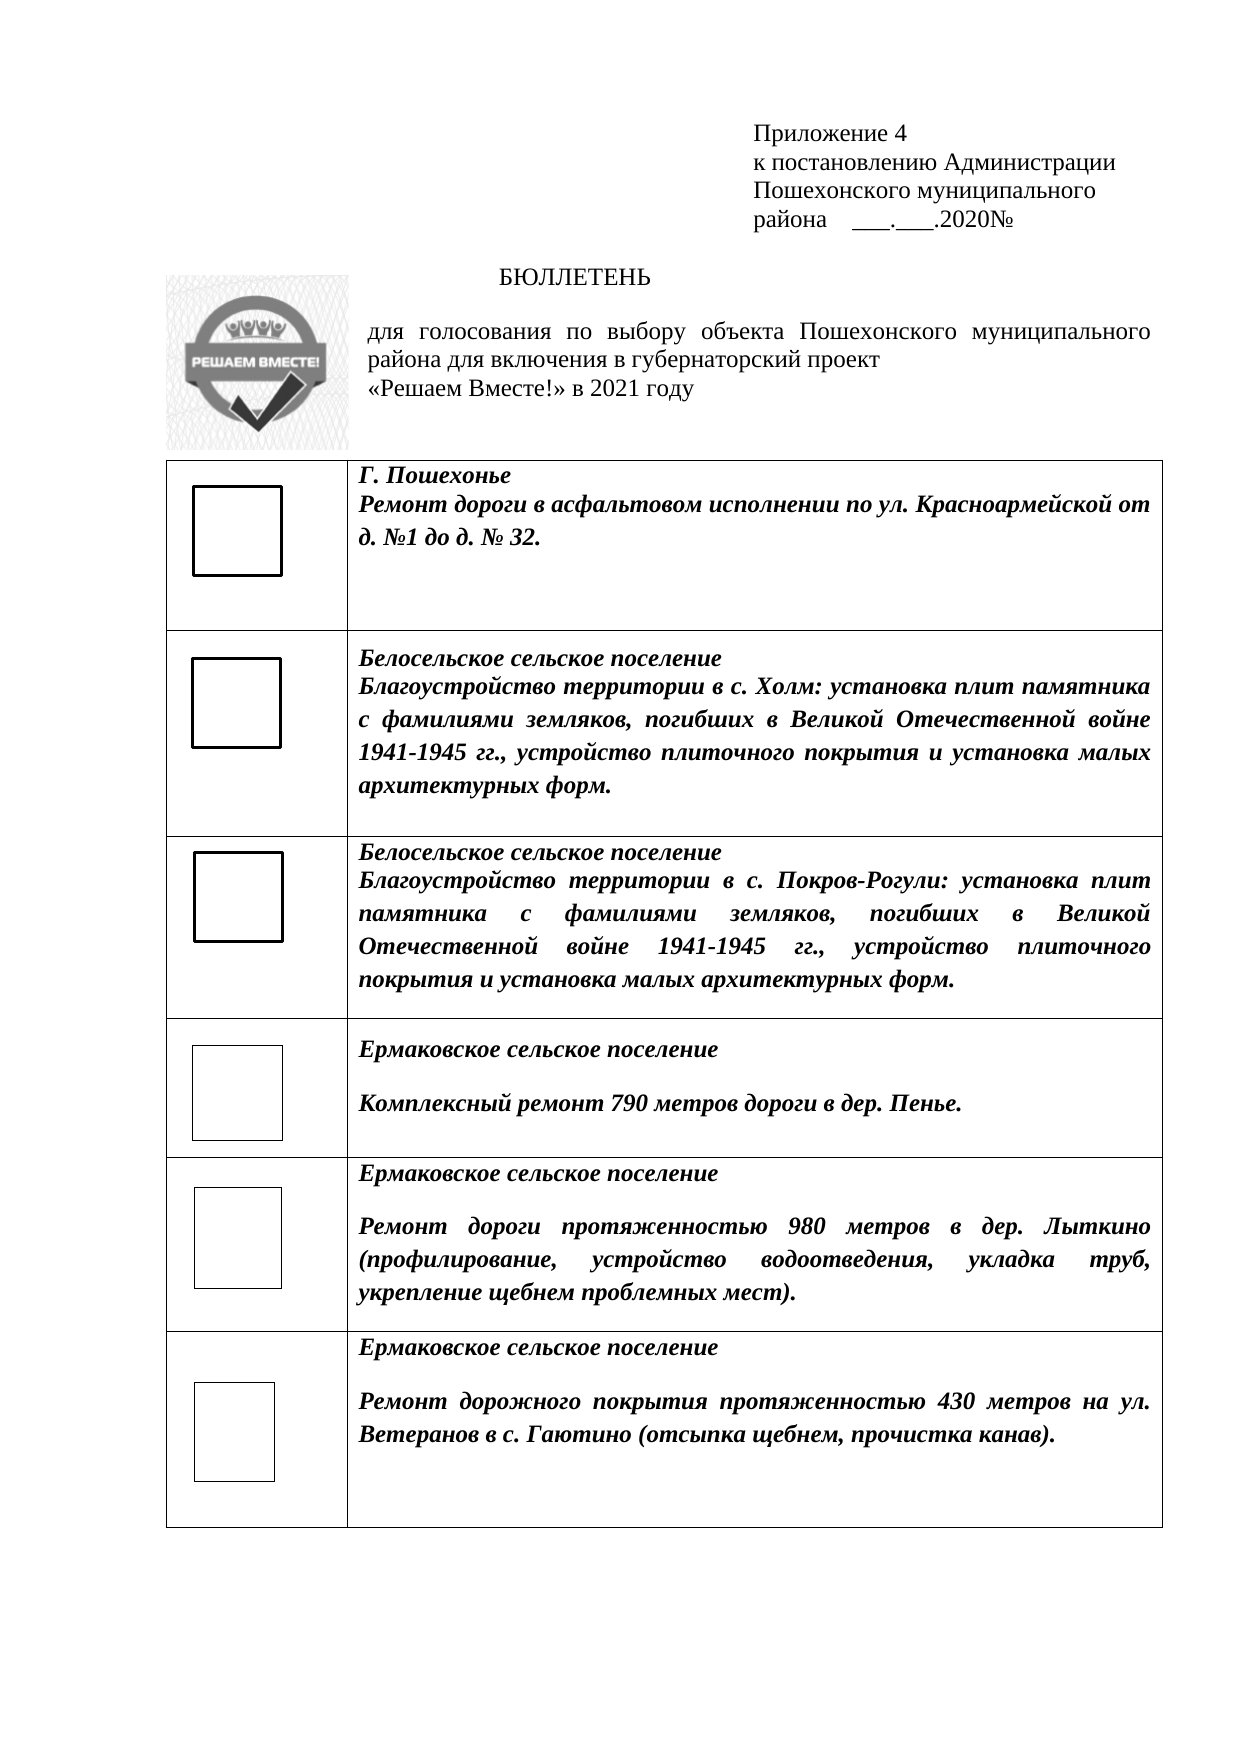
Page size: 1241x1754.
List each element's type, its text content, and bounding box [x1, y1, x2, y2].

table_cell [167, 631, 347, 836]
table_cell [167, 461, 347, 630]
table_cell [167, 1019, 347, 1157]
table_header Приложение 4 к постановлению Администрации Пошехонского муниципального района ___.___.2020№ [166, 118, 1163, 262]
table_cell Ермаковское сельское поселение Комплексный ремонт 790 метров дороги в дер. Пенье. [348, 1019, 1162, 1157]
table_cell [167, 1332, 347, 1527]
table_cell Г. Пошехонье Ремонт дороги в асфальтовом исполнении по ул. Красноармейской от д. №1 до д. № 32. [348, 461, 1162, 630]
table_cell Белосельское сельское поселение Благоустройство территории в с. Покров-Рогули: установка плит памятника с фамилиями земляков, погибших в Великой Отечественной войне 1941-1945 гг., устройство плиточного покрытия и установка малых архитектурных форм. [348, 837, 1162, 1018]
table_cell Ермаковское сельское поселение Ремонт дорожного покрытия протяженностью 430 метров на ул. Ветеранов в с. Гаютино (отсыпка щебнем, прочистка канав). [348, 1332, 1162, 1527]
table_cell [167, 837, 347, 1018]
table_cell Белосельское сельское поселение Благоустройство территории в с. Холм: установка плит памятника с фамилиями земляков, погибших в Великой Отечественной войне 1941-1945 гг., устройство плиточного покрытия и установка малых архитектурных форм. [348, 631, 1162, 836]
table_cell [167, 1158, 347, 1331]
table_cell Ермаковское сельское поселение Ремонт дороги протяженностью 980 метров в дер. Лыткино (профилирование, устройство водоотведения, укладка труб, укрепление щебнем проблемных мест). [348, 1158, 1162, 1331]
picture [166, 275, 349, 450]
table_cell БЮЛЛЕТЕНЬ для голосования по выбору объекта Пошехонского муниципального района для включения в губернаторский проект «Решаем Вместе!» в 2021 году [166, 262, 1163, 459]
